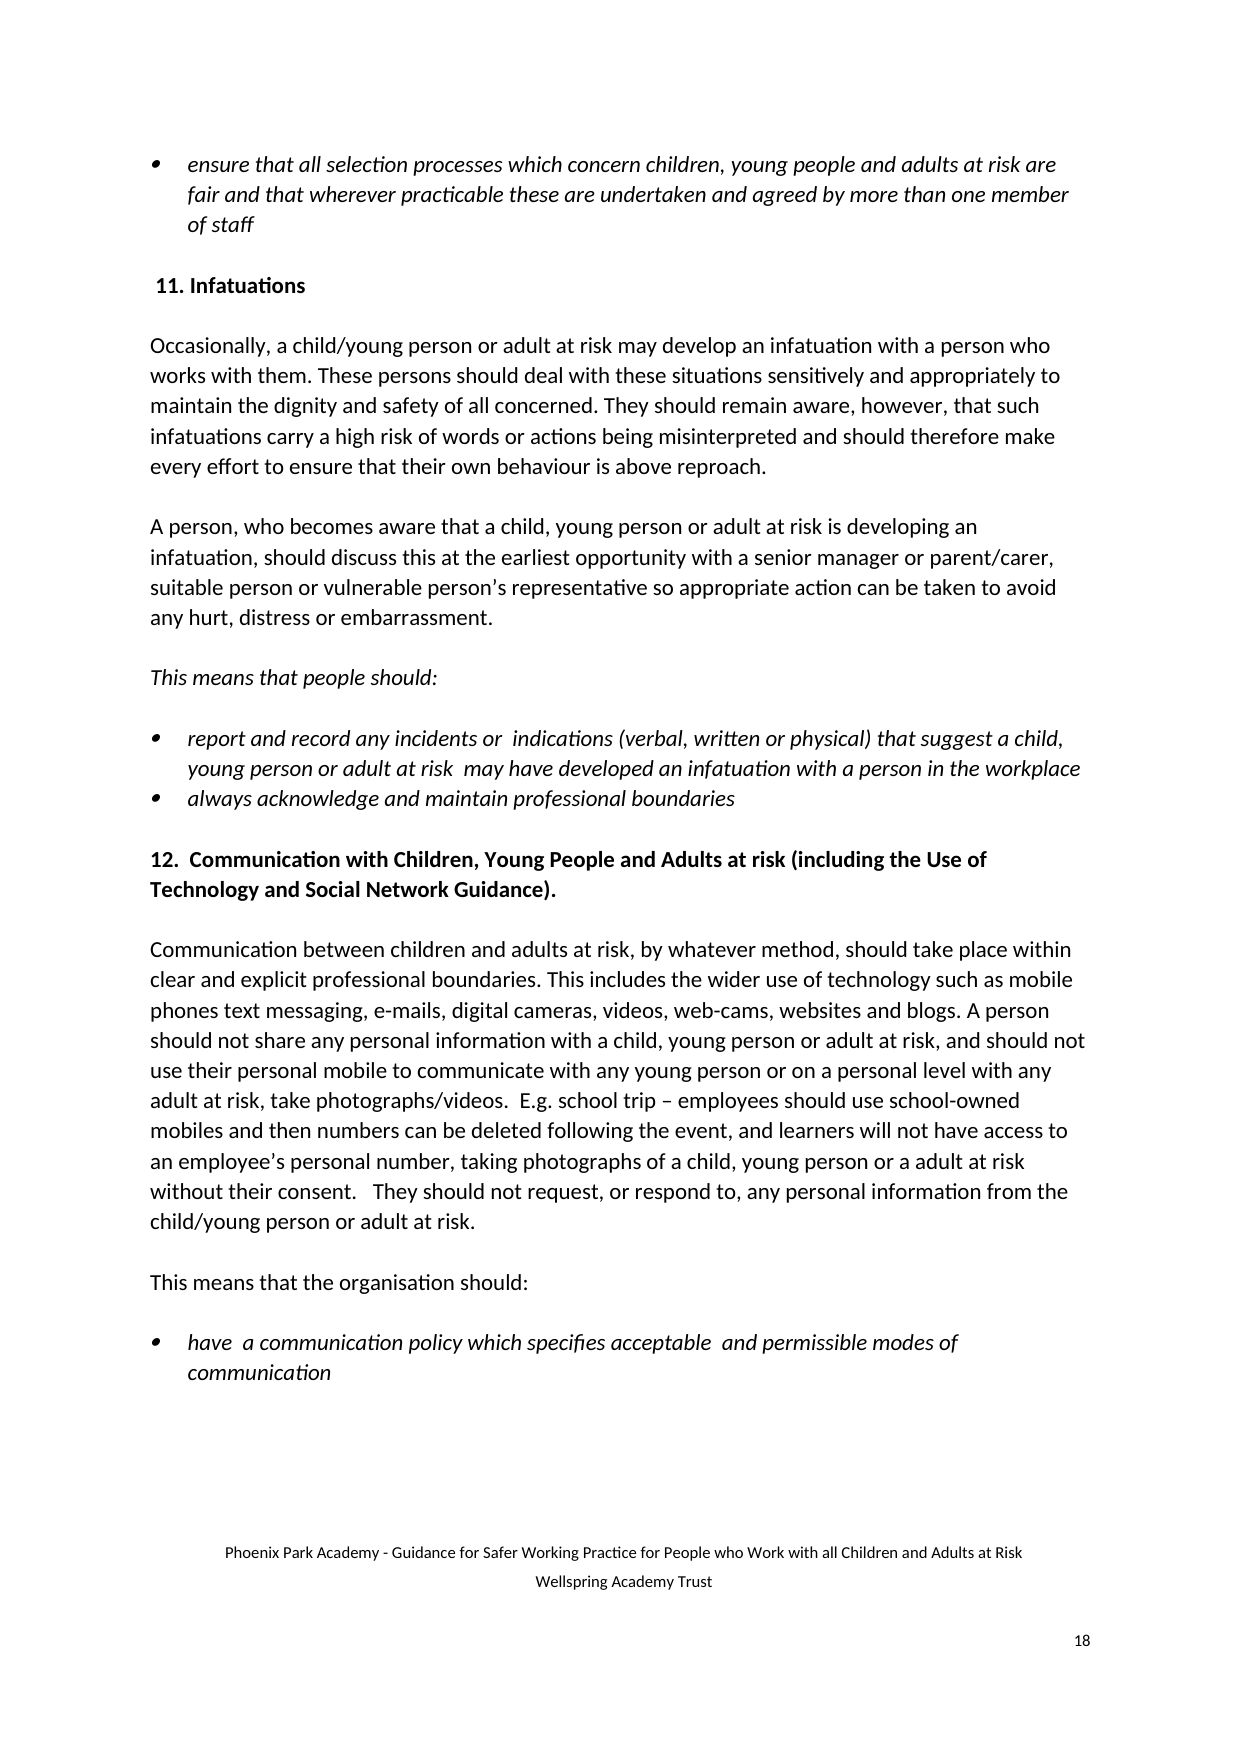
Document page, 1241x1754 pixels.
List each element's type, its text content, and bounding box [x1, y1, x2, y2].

text 12. Communication with Children, Young People and Adults at risk (including the Use of Technology and Social Network Guidance). [150, 845, 1090, 903]
list ensure that all selection processes which concern children, young people and adults at risk are fair and that wherever practicable these are undertaken and agreed by more than one member of staff [150, 150, 1090, 238]
text A person, who becomes aware that a child, young person or adult at risk is developing an infatuation, should discuss this at the earliest opportunity with a senior manager or parent/carer, suitable person or vulnerable person’s representative so appropriate action can be taken to avoid any hurt, distress or embarrassment. [150, 512, 1090, 631]
text 11. Infatuations [150, 271, 1090, 299]
text This means that people should: [150, 663, 1090, 692]
text This means that the organisation should: [150, 1268, 1090, 1296]
list always acknowledge and maintain professional boundaries [150, 784, 1090, 812]
text Occasionally, a child/young person or adult at risk may develop an infatuation with a person who works with them. These persons should deal with these situations sensitively and appropriately to maintain the dignity and safety of all concerned. They should remain aware, however, that such infatuations carry a high risk of words or actions being misinterpreted and should therefore make every effort to ensure that their own behaviour is above reproach. [150, 331, 1090, 480]
list have a communication policy which specifies acceptable and permissible modes of communication [150, 1328, 1090, 1386]
text Communication between children and adults at risk, by whatever method, should take place within clear and explicit professional boundaries. This includes the wider use of technology such as mobile phones text messaging, e-mails, digital cameras, videos, web-cams, websites and blogs. A person should not share any personal information with a child, young person or adult at risk, and should not use their personal mobile to communicate with any young person or on a personal level with any adult at risk, take photographs/videos. E.g. school trip – employees should use school-owned mobiles and then numbers can be deleted following the event, and learners will not have access to an employee’s personal number, taking photographs of a child, young person or a adult at risk without their consent. They should not request, or respond to, any personal information from the child/young person or adult at risk. [150, 935, 1090, 1235]
list report and record any incidents or indications (verbal, written or physical) that suggest a child, young person or adult at risk may have developed an infatuation with a person in the workplace [150, 724, 1090, 782]
